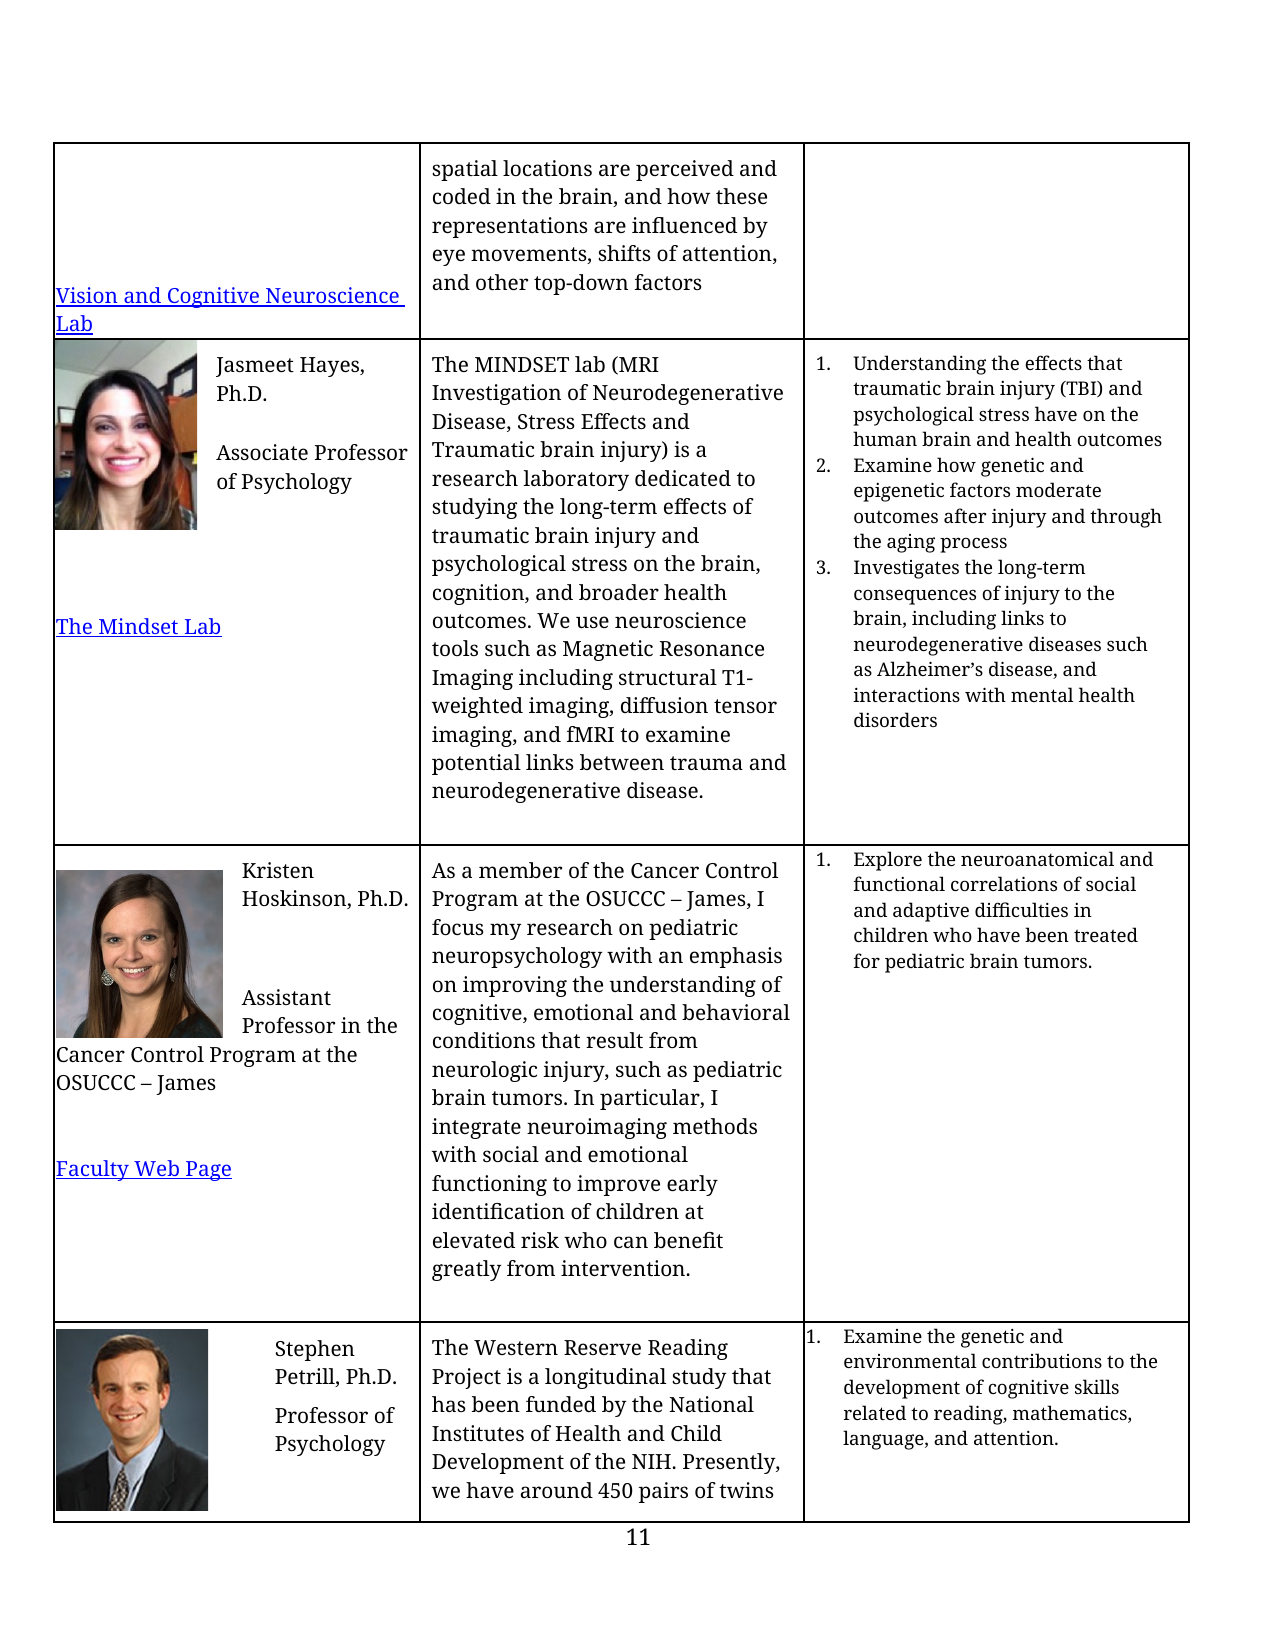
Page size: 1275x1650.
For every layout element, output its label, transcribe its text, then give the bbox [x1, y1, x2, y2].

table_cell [805, 144, 1188, 338]
table_cell Jasmeet Hayes, Ph.D. Associate Professor of Psychology The Mindset Lab [55, 340, 419, 844]
picture [56, 870, 223, 1038]
table_cell As a member of the Cancer Control Program at the OSUCCC – James, I focus my research on pediatric neuropsychology with an emphasis on improving the understanding of cognitive, emotional and behavioral conditions that result from neurologic injury, such as pediatric brain tumors. In particular, I integrate neuroimaging methods with social and emotional functioning to improve early identification of children at elevated risk who can benefit greatly from intervention. [421, 846, 803, 1321]
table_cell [55, 1323, 419, 1521]
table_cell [805, 1323, 1188, 1521]
picture [56, 1329, 209, 1511]
table_cell Explore the neuroanatomical and functional correlations of social and adaptive difficulties in children who have been treated for pediatric brain tumors. [805, 846, 1188, 1321]
picture [55, 340, 198, 530]
table_cell Kristen Hoskinson, Ph.D. Assistant Professor in the Cancer Control Program at the OSUCCC – James Faculty Web Page [55, 846, 419, 1321]
table_cell The MINDSET lab (MRI Investigation of Neurodegenerative Disease, Stress Effects and Traumatic brain injury) is a research laboratory dedicated to studying the long-term effects of traumatic brain injury and psychological stress on the brain, cognition, and broader health outcomes. We use neuroscience tools such as Magnetic Resonance Imaging including structural T1-weighted imaging, diffusion tensor imaging, and fMRI to examine potential links between trauma and neurodegenerative disease. [421, 340, 803, 844]
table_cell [421, 144, 803, 338]
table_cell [55, 144, 419, 338]
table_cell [421, 1323, 803, 1521]
table_cell Understanding the effects that traumatic brain injury (TBI) and psychological stress have on the human brain and health outcomes Examine how genetic and epigenetic factors moderate outcomes after injury and through the aging process Investigates the long-term consequences of injury to the brain, including links to neurodegenerative diseases such as Alzheimer’s disease, and interactions with mental health disorders [805, 340, 1188, 844]
